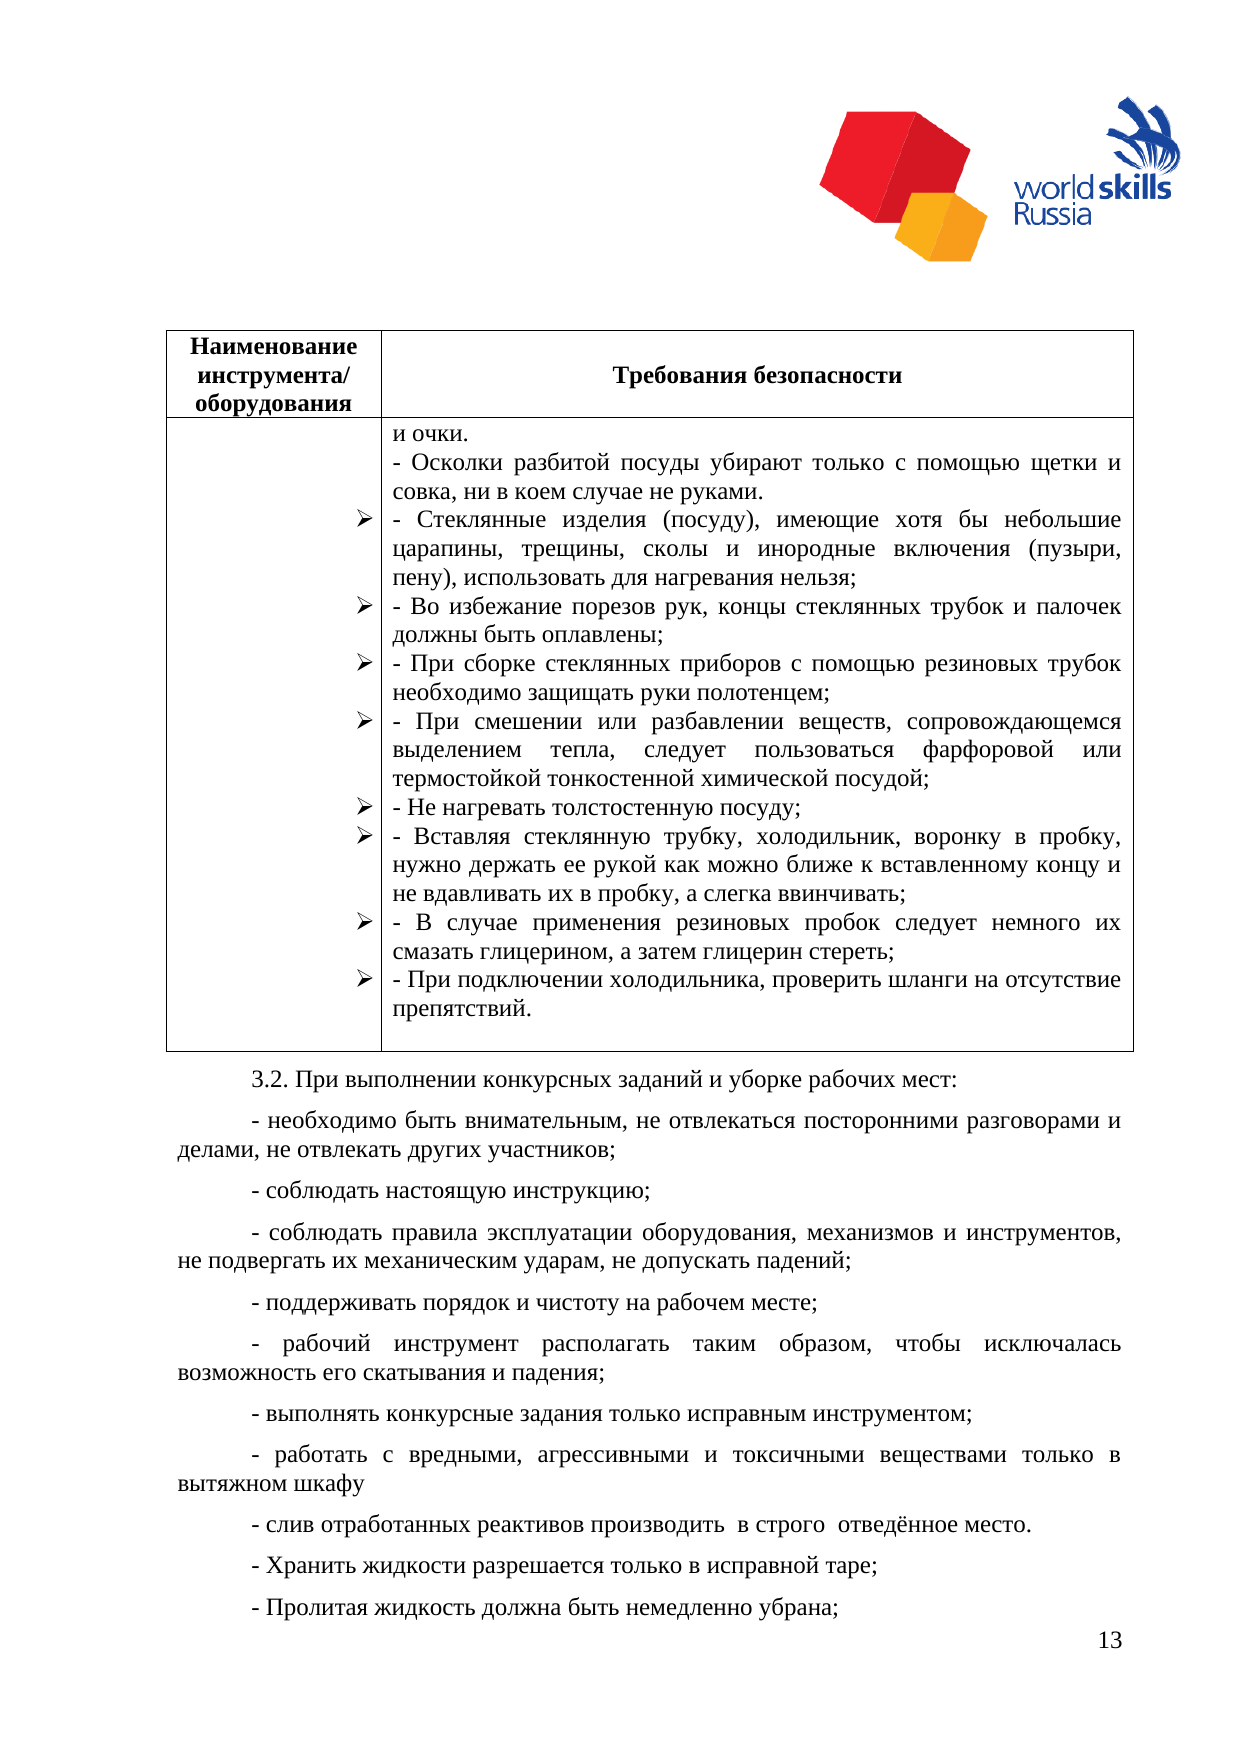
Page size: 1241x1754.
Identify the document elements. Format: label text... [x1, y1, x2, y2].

text - необходимо быть внимательным, не отвлекаться посторонними разговорами и делами, не отвлекать других участников; [177, 1106, 1122, 1163]
table_header Наименование инструмента/ оборудования [167, 331, 381, 417]
text - поддерживать порядок и чистоту на рабочем месте; [177, 1287, 1122, 1316]
text - Пролитая жидкость должна быть немедленно убрана; [177, 1592, 1122, 1621]
text - работать с вредными, агрессивными и токсичными веществами только в вытяжном шкафу [177, 1439, 1122, 1497]
picture [777, 64, 1198, 301]
table_cell Химическая посуда мерная, общего и специального назначения. [167, 418, 381, 1051]
text - соблюдать правила эксплуатации оборудования, механизмов и инструментов, не подвергать их механическим ударам, не допускать падений; [177, 1217, 1122, 1274]
text - Хранить жидкости разрешается только в исправной таре; [177, 1551, 1122, 1579]
text 3.2. При выполнении конкурсных заданий и уборке рабочих мест: [177, 1064, 1122, 1093]
text - слив отработанных реактивов производить в строго отведённое место. [177, 1509, 1122, 1538]
text - рабочий инструмент располагать таким образом, чтобы исключалась возможность его скатывания и падения; [177, 1328, 1122, 1386]
text - соблюдать настоящую инструкцию; [177, 1176, 1122, 1204]
text - выполнять конкурсные задания только исправным инструментом; [177, 1398, 1122, 1427]
table_header Требования безопасности [382, 331, 1133, 417]
